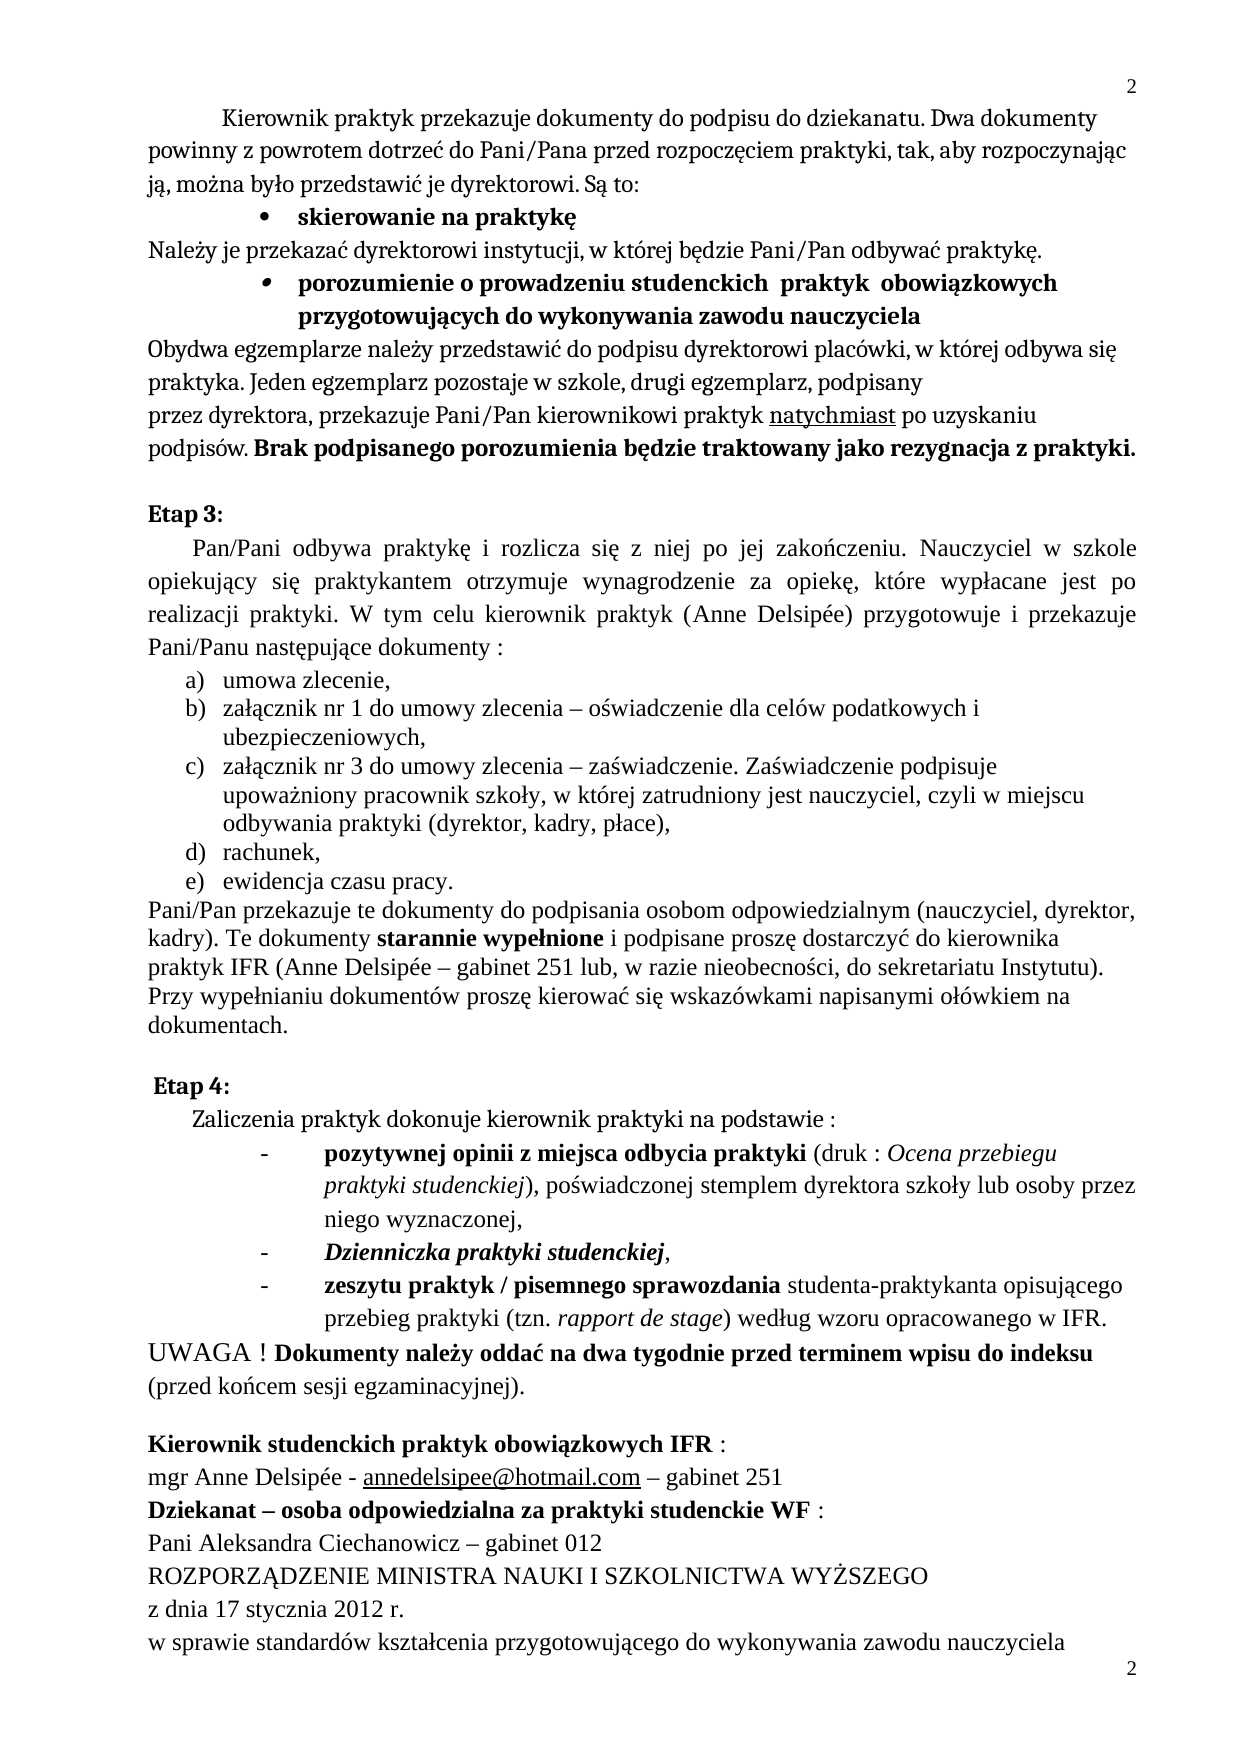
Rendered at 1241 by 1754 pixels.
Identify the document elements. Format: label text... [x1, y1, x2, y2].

text Pani/Pan przekazuje te dokumenty do podpisania osobom odpowiedzialnym (nauczyciel, dyrektor, kadry). Te dokumenty starannie wypełnione i podpisane proszę dostarczyć do kierownika praktyk IFR (Anne Delsipée – gabinet 251 lub, w razie nieobecności, do sekretariatu Instytutu). Przy wypełnianiu dokumentów proszę kierować się wskazówkami napisanymi ołówkiem na dokumentach. [148, 895, 1137, 1038]
list zeszytu praktyk / pisemnego sprawozdania studenta-praktykanta opisującego przebieg praktyki (tzn. rapport de stage) według wzoru opracowanego w IFR. [260, 1270, 1137, 1331]
text ROZPORZĄDZENIE MINISTRA NAUKI I SZKOLNICTWA WYŻSZEGO [148, 1561, 1137, 1590]
list umowa zlecenie, [185, 665, 1137, 693]
title Zaliczenia praktyk dokonuje kierownik praktyki na podstawie : [148, 1104, 1137, 1133]
title Kierownik praktyk przekazuje dokumenty do podpisu do dziekanatu. Dwa dokumenty powinny z powrotem dotrzeć do Pani/Pana przed rozpoczęciem praktyki, tak, aby rozpoczynając ją, można było przedstawić je dyrektorowi. Są to: [148, 103, 1137, 198]
text w sprawie standardów kształcenia przygotowującego do wykonywania zawodu nauczyciela [148, 1627, 1137, 1656]
title Obydwa egzemplarze należy przedstawić do podpisu dyrektorowi placówki, w której odbywa się praktyka. Jeden egzemplarz pozostaje w szkole, drugi egzemplarz, podpisany przez dyrektora, przekazuje Pani/Pan kierownikowi praktyk natychmiast po uzyskaniu podpisów. Brak podpisanego porozumienia będzie traktowany jako rezygnacja z praktyki. [148, 334, 1137, 495]
title skierowanie na praktykę [260, 202, 1137, 231]
list pozytywnej opinii z miejsca odbycia praktyki (druk : Ocena przebiegu praktyki studenckiej), poświadczonej stemplem dyrektora szkoły lub osoby przez niego wyznaczonej, [260, 1138, 1137, 1232]
title Należy je przekazać dyrektorowi instytucji, w której będzie Pani/Pan odbywać praktykę. [148, 236, 1137, 264]
text Kierownik studenckich praktyk obowiązkowych IFR : [148, 1429, 1137, 1458]
list ewidencja czasu pracy. [185, 866, 1137, 895]
text Pani Aleksandra Ciechanowicz – gabinet 012 [148, 1528, 1137, 1557]
list Dzienniczka praktyki studenckiej, [260, 1237, 1137, 1265]
title Etap 3: [148, 500, 1137, 528]
list załącznik nr 1 do umowy zlecenia – oświadczenie dla celów podatkowych i ubezpieczeniowych, [185, 693, 1137, 751]
list rachunek, [185, 837, 1137, 866]
text Pan/Pani odbywa praktykę i rozlicza się z niej po jej zakończeniu. Nauczyciel w szkole opiekujący się praktykantem otrzymuje wynagrodzenie za opiekę, które wypłacane jest po realizacji praktyki. W tym celu kierownik praktyk (Anne Delsipée) przygotowuje i przekazuje Pani/Panu następujące dokumenty : [148, 533, 1137, 661]
text z dnia 17 stycznia 2012 r. [148, 1594, 1137, 1623]
text mgr Anne Delsipée - annedelsipee@hotmail.com – gabinet 251 [148, 1462, 1137, 1491]
title Etap 4: [148, 1072, 1137, 1100]
list UWAGA ! Dokumenty należy oddać na dwa tygodnie przed terminem wpisu do indeksu (przed końcem sesji egzaminacyjnej). [148, 1336, 1137, 1400]
list załącznik nr 3 do umowy zlecenia – zaświadczenie. Zaświadczenie podpisuje upoważniony pracownik szkoły, w której zatrudniony jest nauczyciel, czyli w miejscu odbywania praktyki (dyrektor, kadry, płace), [185, 751, 1137, 837]
title porozumienie o prowadzeniu studenckich praktyk obowiązkowych przygotowujących do wykonywania zawodu nauczyciela [260, 268, 1137, 330]
text Dziekanat – osoba odpowiedzialna za praktyki studenckie WF : [148, 1495, 1137, 1524]
